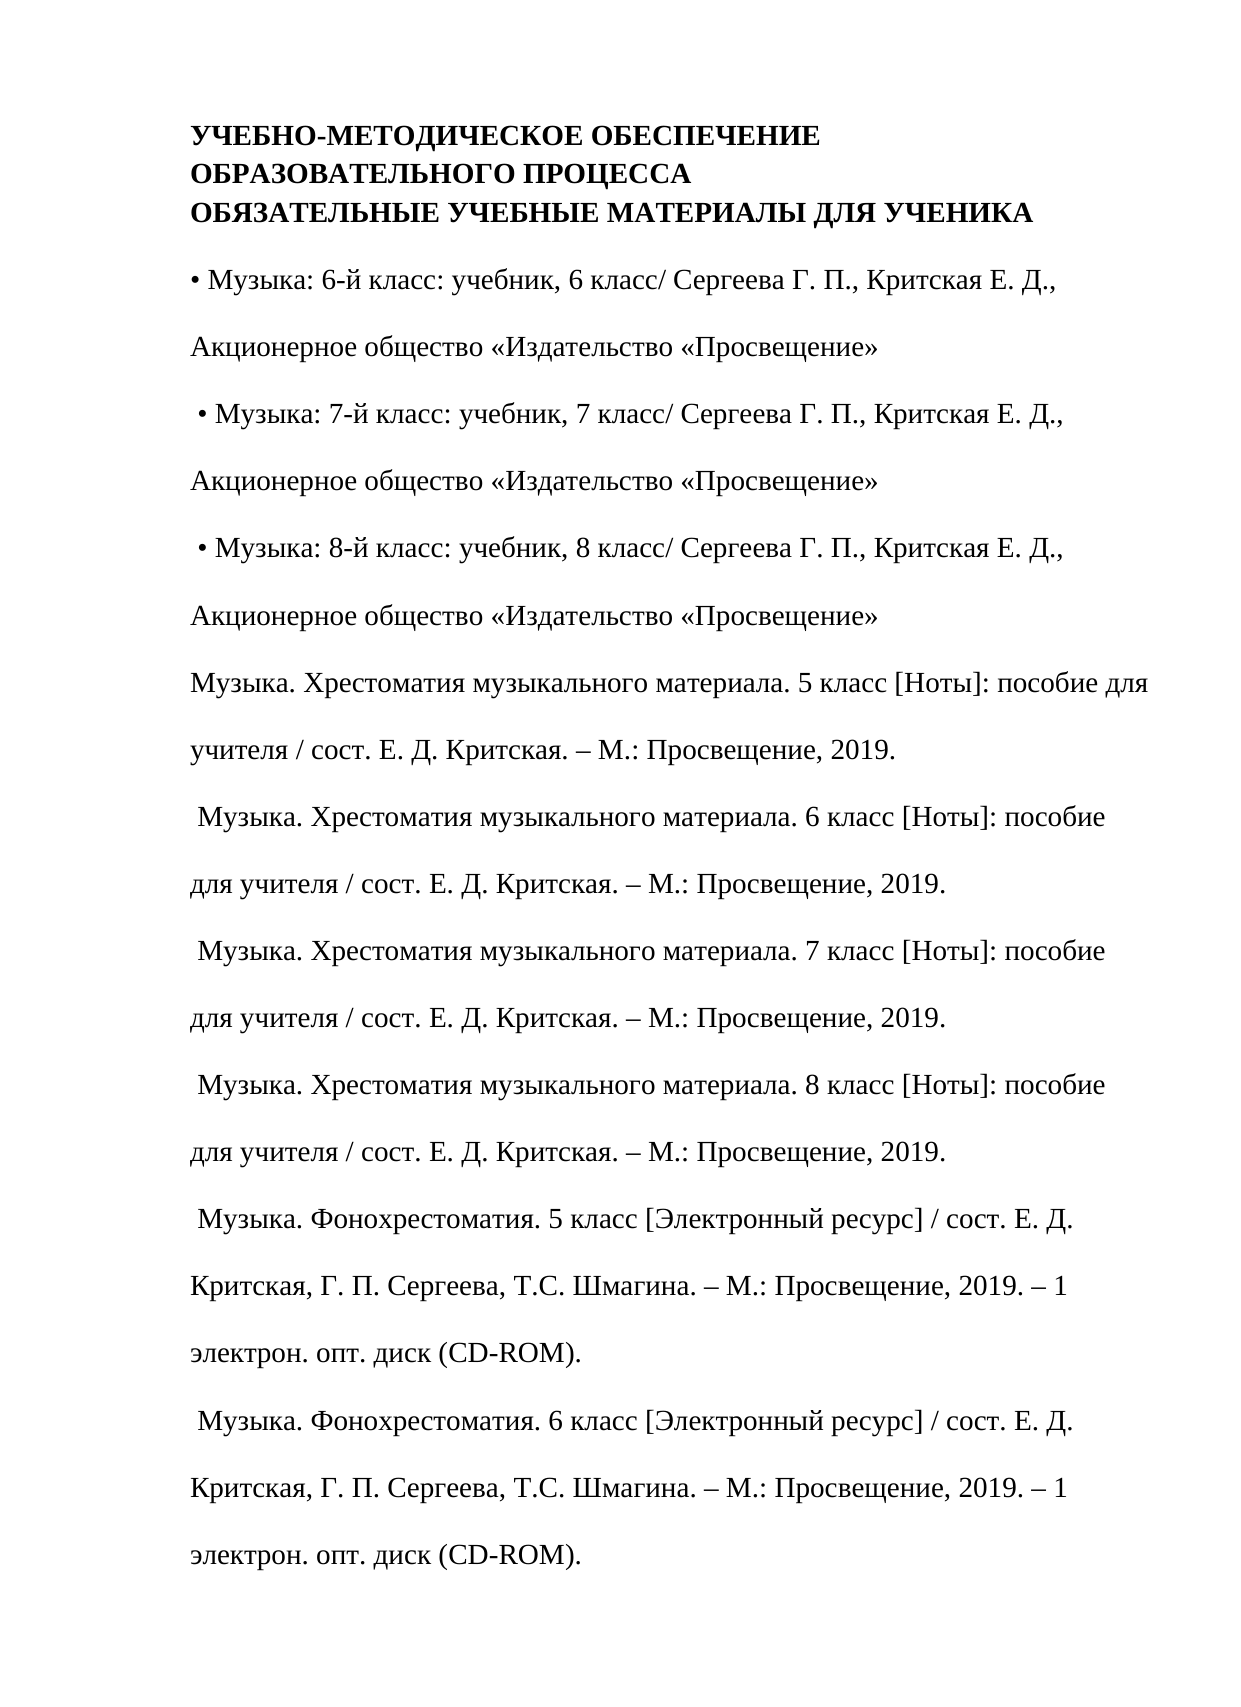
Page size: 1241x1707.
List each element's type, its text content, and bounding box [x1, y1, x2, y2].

text ​‌• Музыка: 6-й класс: учебник, 6 класс/ Сергеева Г. П., Критская Е. Д., Акционерное общество «Издательство «Просвещение» • Музыка: 7-й класс: учебник, 7 класс/ Сергеева Г. П., Критская Е. Д., Акционерное общество «Издательство «Просвещение» • Музыка: 8-й класс: учебник, 8 класс/ Сергеева Г. П., Критская Е. Д., Акционерное общество «Издательство «Просвещение»‌​ [190, 262, 1152, 631]
text УЧЕБНО-МЕТОДИЧЕСКОЕ ОБЕСПЕЧЕНИЕ ОБРАЗОВАТЕЛЬНОГО ПРОЦЕССА [190, 118, 1152, 190]
text ОБЯЗАТЕЛЬНЫЕ УЧЕБНЫЕ МАТЕРИАЛЫ ДЛЯ УЧЕНИКА [190, 195, 1152, 229]
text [190, 665, 1152, 1570]
